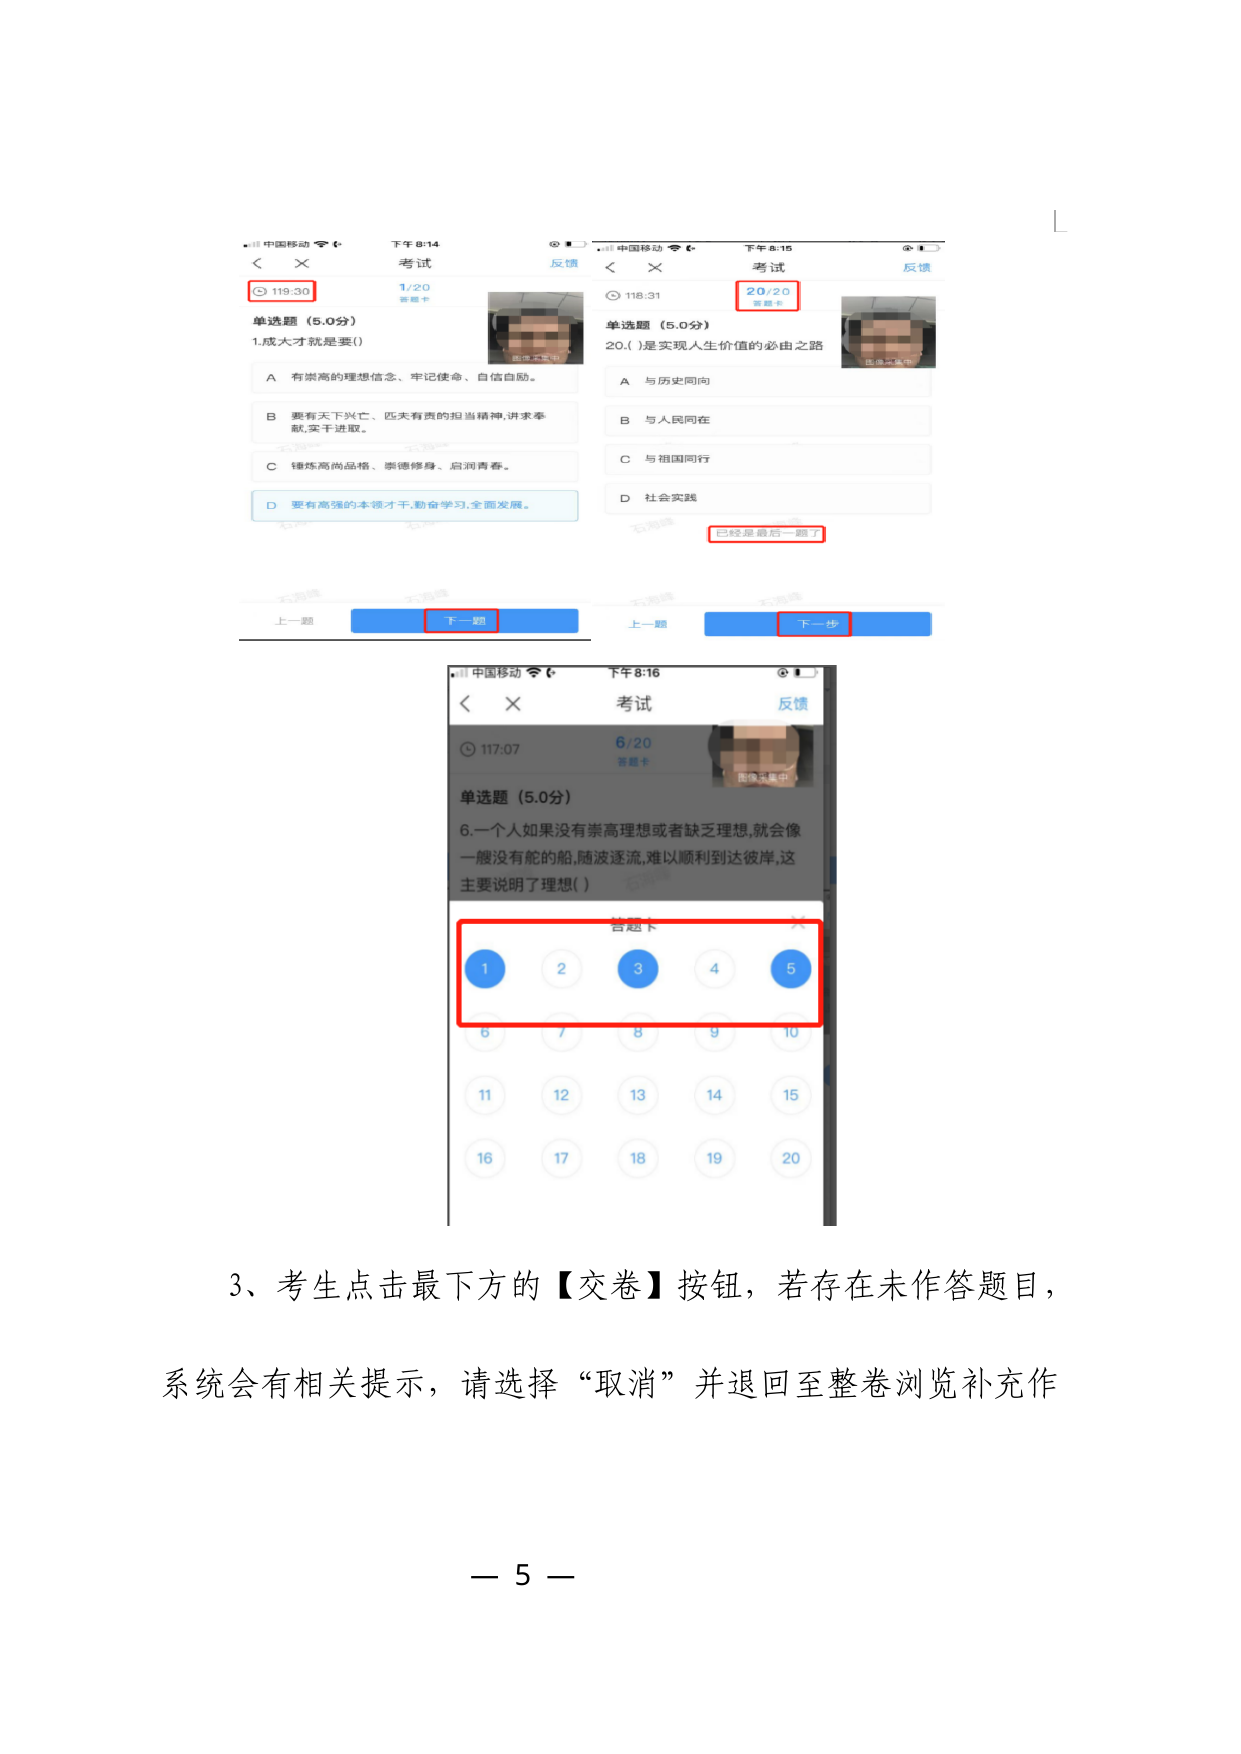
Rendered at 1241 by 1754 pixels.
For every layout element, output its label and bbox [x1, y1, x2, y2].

picture [203, 210, 1068, 649]
picture [447, 665, 837, 1226]
text [159, 1251, 1081, 1413]
